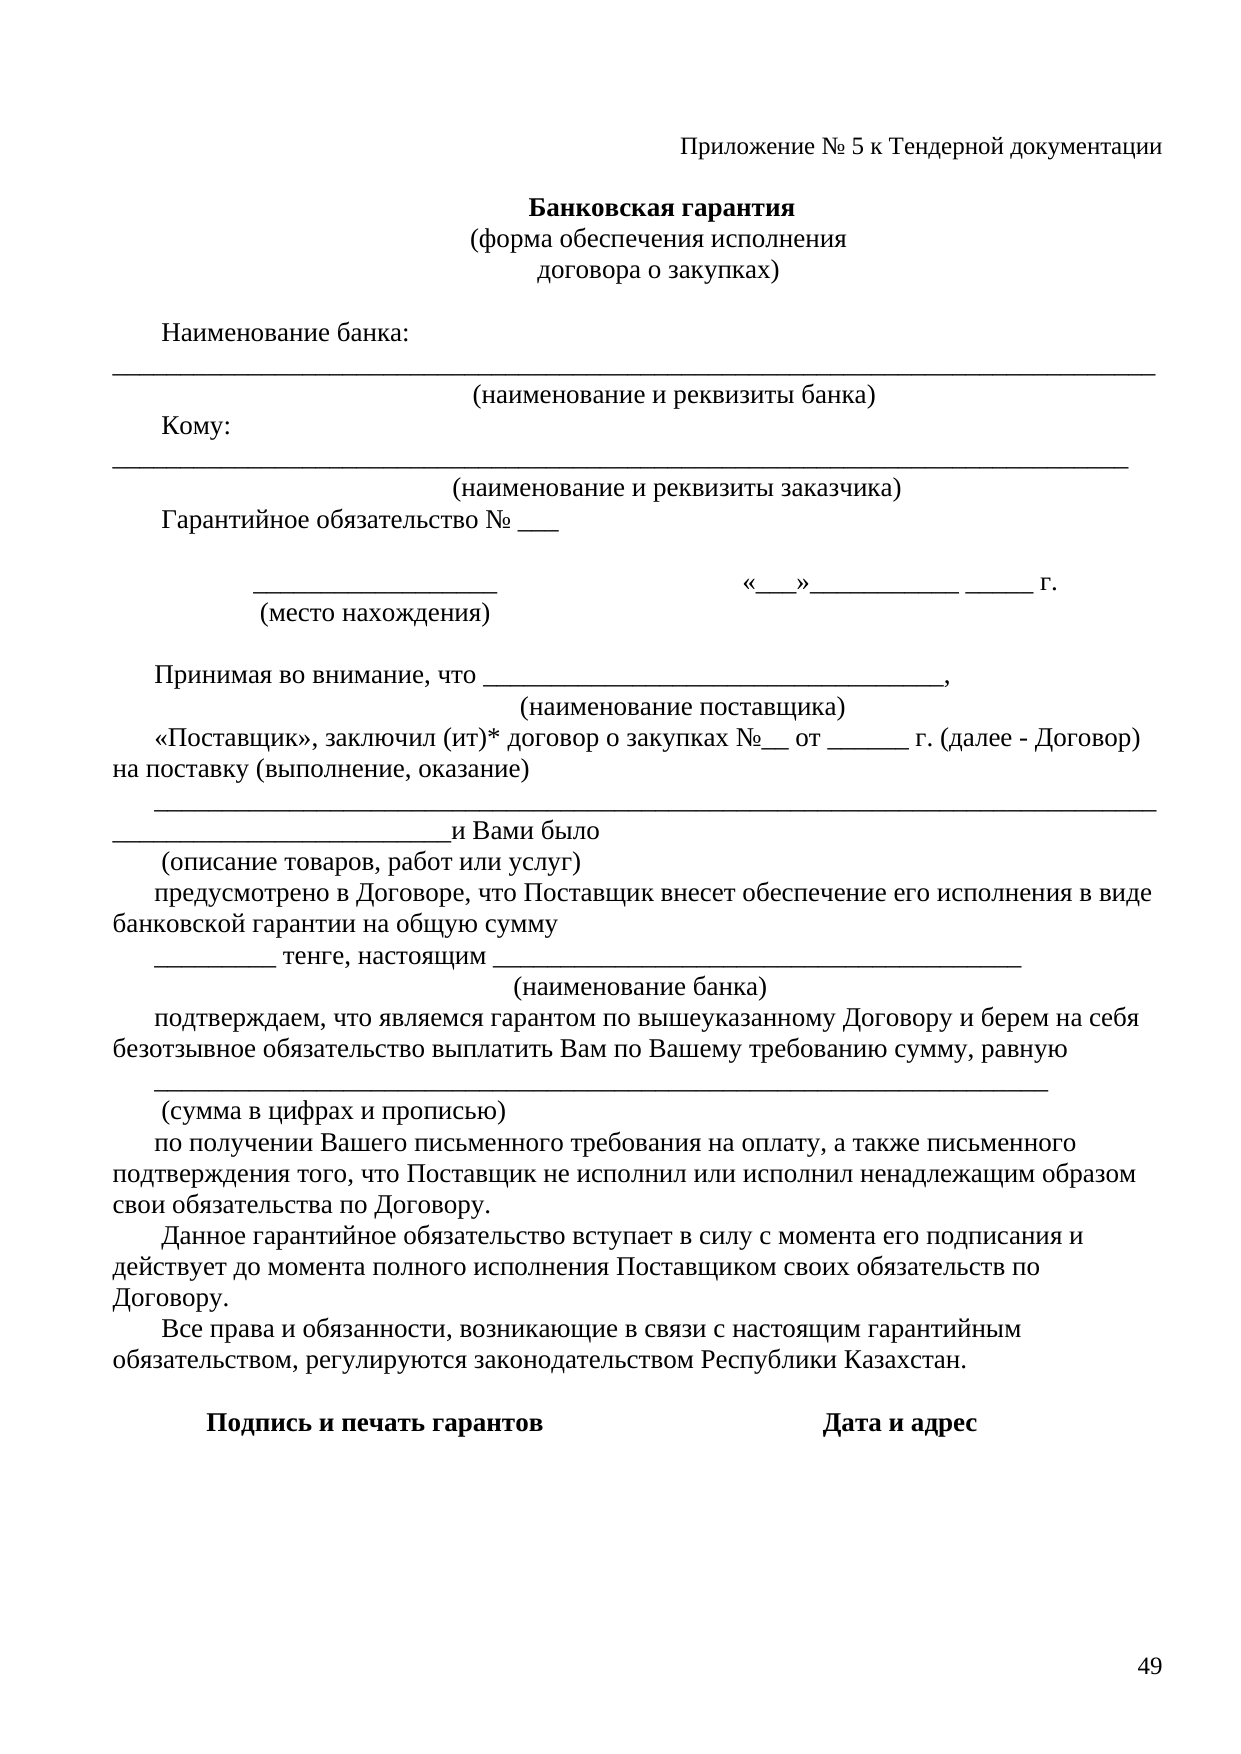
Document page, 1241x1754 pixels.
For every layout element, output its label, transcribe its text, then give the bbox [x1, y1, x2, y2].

table_header __________________ (место нахождения) [113, 565, 637, 627]
text ___________________________________________________________________________________________________и Вами было [112, 783, 1162, 845]
text (описание товаров, работ или услуг) [112, 845, 1162, 876]
text __________________________________________________________________ [112, 1063, 1162, 1094]
text (форма обеспечения исполнения [112, 222, 1162, 253]
text Принимая во внимание, что __________________________________, [112, 658, 1162, 689]
text Приложение № 5 к Тендерной документации [112, 131, 1162, 160]
table_header Дата и адрес [638, 1406, 1162, 1437]
text Наименование банка: _____________________________________________________________________________ [112, 316, 1162, 378]
text (наименование поставщика) [112, 689, 1162, 721]
text Все права и обязанности, возникающие в связи с настоящим гарантийным обязательством, регулируются законодательством Республики Казахстан. [112, 1312, 1162, 1375]
table_header «___»___________ _____ г. [638, 565, 1162, 627]
text (наименование и реквизиты заказчика) [112, 472, 1162, 503]
text (наименование банка) [112, 970, 1162, 1001]
text Кому: ___________________________________________________________________________ [112, 409, 1162, 472]
text (наименование и реквизиты банка) [112, 378, 1162, 409]
text (сумма в цифрах и прописью) [112, 1094, 1162, 1126]
text договора о закупках) [112, 253, 1162, 285]
text Гарантийное обязательство № ___ [112, 503, 1162, 534]
text Банковская гарантия [112, 191, 1162, 222]
text _________ тенге, настоящим _______________________________________ [112, 939, 1162, 970]
text подтверждаем, что являемся гарантом по вышеуказанному Договору и берем на себя безотзывное обязательство выплатить Вам по Вашему требованию сумму, равную [112, 1001, 1162, 1063]
text Данное гарантийное обязательство вступает в силу с момента его подписания и действует до момента полного исполнения Поставщиком своих обязательств по Договору. [112, 1219, 1162, 1312]
text «Поставщик», заключил (ит)* договор о закупках №__ от ______ г. (далее - Договор) на поставку (выполнение, оказание) [112, 721, 1162, 783]
text по получении Вашего письменного требования на оплату, а также письменного подтверждения того, что Поставщик не исполнил или исполнил ненадлежащим образом свои обязательства по Договору. [112, 1126, 1162, 1219]
table_header Подпись и печать гарантов [113, 1406, 637, 1437]
text предусмотрено в Договоре, что Поставщик внесет обеспечение его исполнения в виде банковской гарантии на общую сумму [112, 876, 1162, 939]
